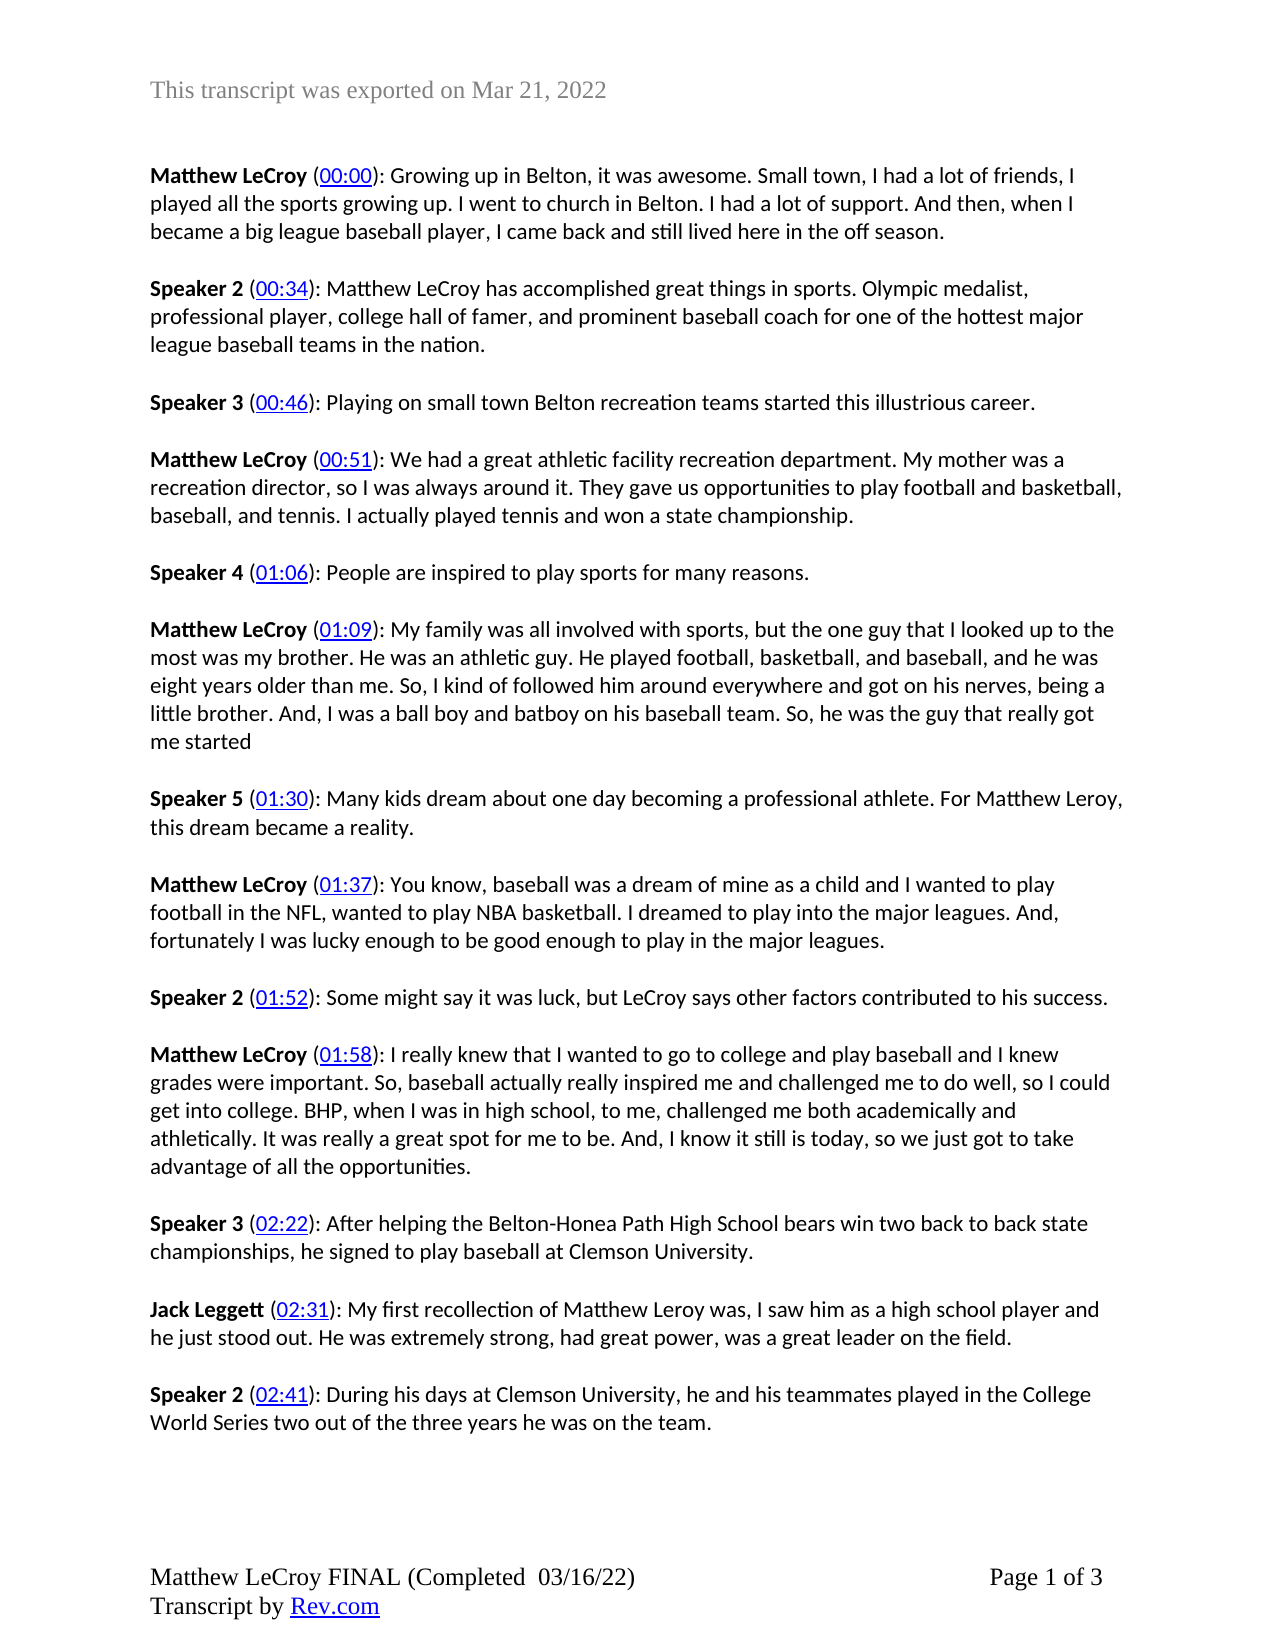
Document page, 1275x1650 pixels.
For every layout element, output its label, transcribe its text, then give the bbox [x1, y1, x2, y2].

text Matthew LeCroy (01:09): My family was all involved with sports, but the one guy that I looked up to the most was my brother. He was an athletic guy. He played football, basketball, and baseball, and he was eight years older than me. So, I kind of followed him around everywhere and got on his nerves, being a little brother. And, I was a ball boy and batboy on his baseball team. So, he was the guy that really got me started [150, 615, 1125, 755]
text Speaker 4 (01:06): People are inspired to play sports for many reasons. [150, 558, 1125, 586]
text Matthew LeCroy (01:58): I really knew that I wanted to go to college and play baseball and I knew grades were important. So, baseball actually really inspired me and challenged me to do well, so I could get into college. BHP, when I was in high school, to me, challenged me both academically and athletically. It was really a great spot for me to be. And, I know it still is today, so we just got to take advantage of all the opportunities. [150, 1040, 1125, 1180]
text Matthew LeCroy (00:00): Growing up in Belton, it was awesome. Small town, I had a lot of friends, I played all the sports growing up. I went to church in Belton. I had a lot of support. And then, when I became a big league baseball player, I came back and still lived here in the off season. [150, 161, 1125, 245]
text Matthew LeCroy (00:51): We had a great athletic facility recreation department. My mother was a recreation director, so I was always around it. They gave us opportunities to play football and basketball, baseball, and tennis. I actually played tennis and won a state championship. [150, 445, 1125, 529]
text Speaker 3 (00:46): Playing on small town Belton recreation teams started this illustrious career. [150, 388, 1125, 416]
text Speaker 2 (00:34): Matthew LeCroy has accomplished great things in sports. Olympic medalist, professional player, college hall of famer, and prominent baseball coach for one of the hottest major league baseball teams in the nation. [150, 274, 1125, 358]
text Speaker 2 (01:52): Some might say it was luck, but LeCroy says other factors contributed to his success. [150, 983, 1125, 1011]
text Matthew LeCroy (01:37): You know, baseball was a dream of mine as a child and I wanted to play football in the NFL, wanted to play NBA basketball. I dreamed to play into the major leagues. And, fortunately I was lucky enough to be good enough to play in the major leagues. [150, 870, 1125, 954]
text Speaker 2 (02:41): During his days at Clemson University, he and his teammates played in the College World Series two out of the three years he was on the team. [150, 1380, 1125, 1436]
text Speaker 3 (02:22): After helping the Belton-Honea Path High School bears win two back to back state championships, he signed to play baseball at Clemson University. [150, 1209, 1125, 1266]
text Jack Leggett (02:31): My first recollection of Matthew Leroy was, I saw him as a high school player and he just stood out. He was extremely strong, had great power, was a great leader on the field. [150, 1295, 1125, 1351]
text Speaker 5 (01:30): Many kids dream about one day becoming a professional athlete. For Matthew Leroy, this dream became a reality. [150, 784, 1125, 841]
